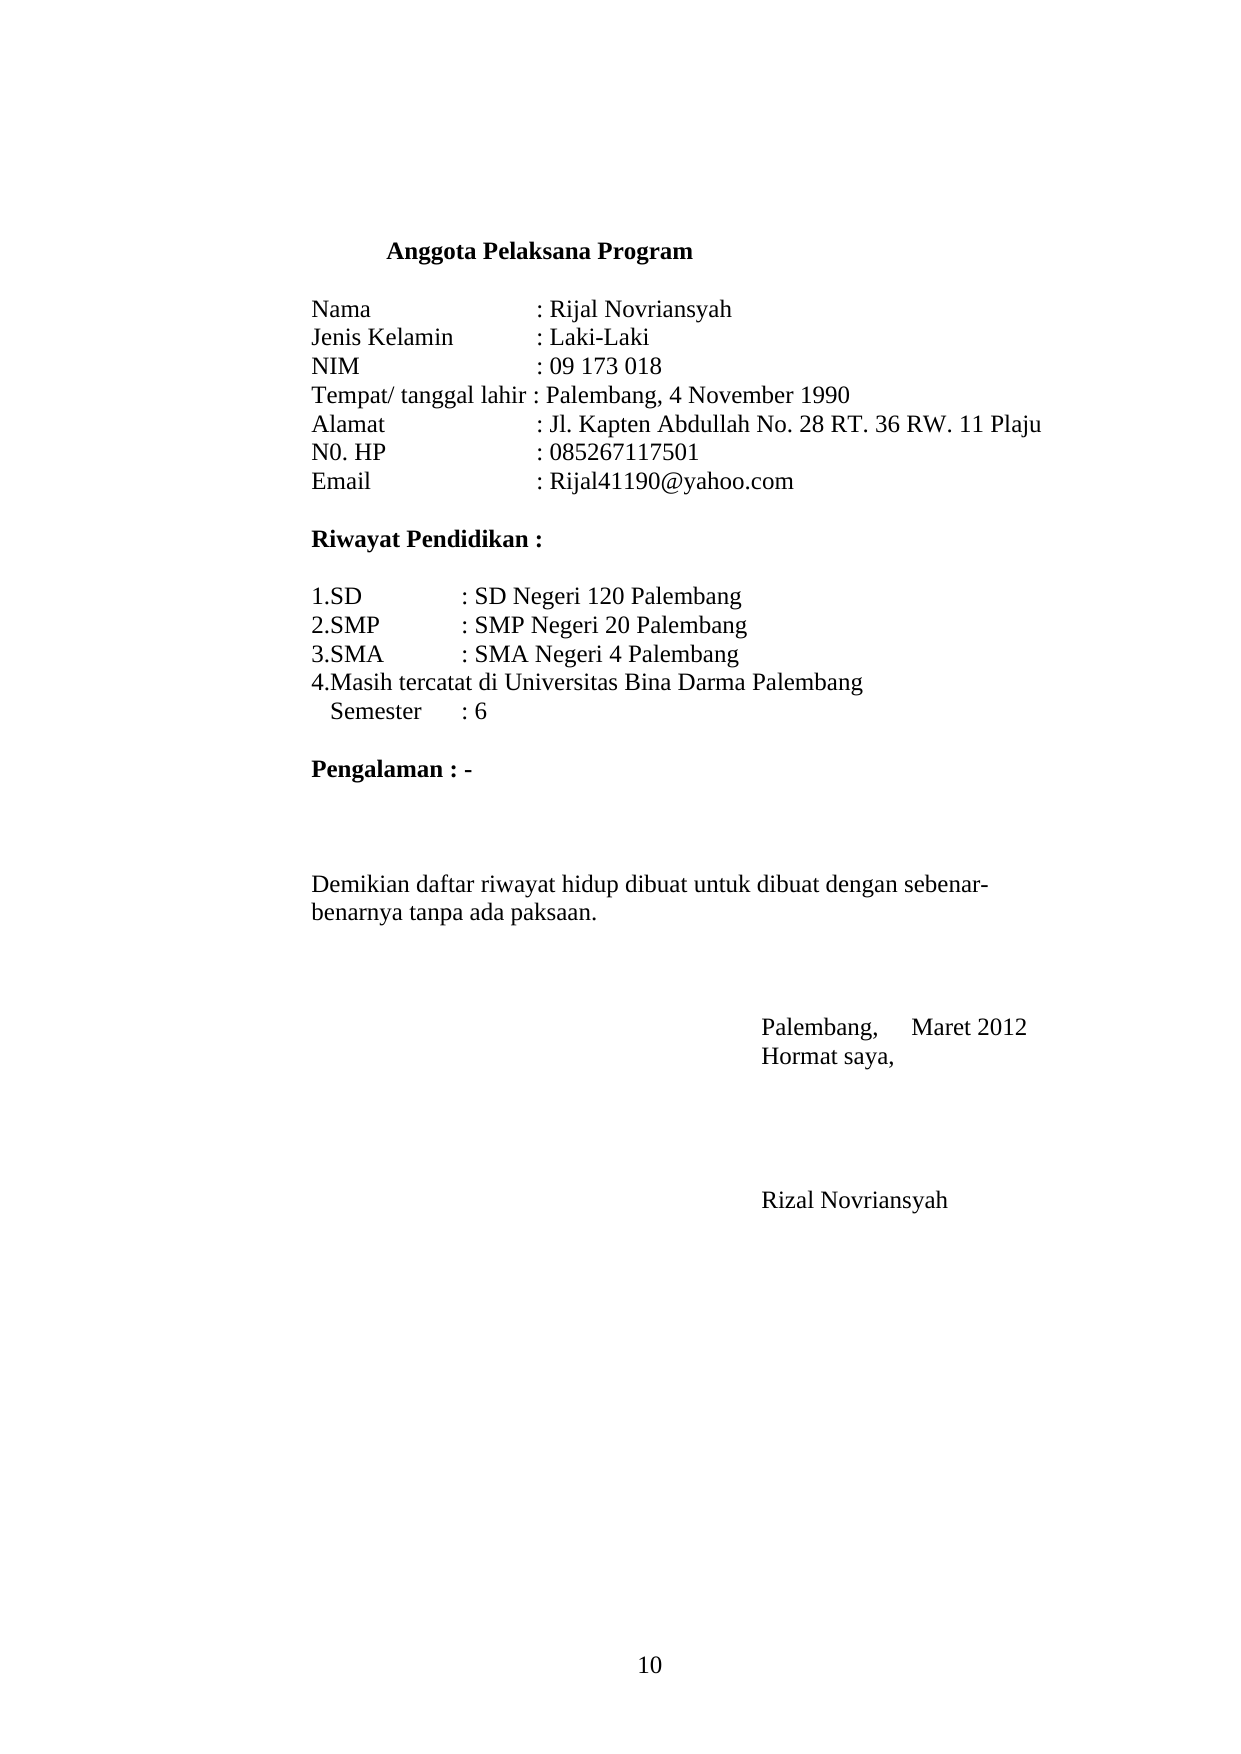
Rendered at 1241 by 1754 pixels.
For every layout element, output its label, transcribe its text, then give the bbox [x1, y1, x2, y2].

text 4.Masih tercatat di Universitas Bina Darma Palembang [311, 667, 1063, 696]
text 1.SD : SD Negeri 120 Palembang [311, 581, 1063, 610]
text Palembang, Maret 2012 [236, 1012, 1063, 1041]
text 2.SMP : SMP Negeri 20 Palembang [311, 610, 1063, 639]
text N0. HP : 085267117501 [311, 437, 1063, 466]
text Rizal Novriansyah [311, 1185, 1063, 1214]
text Semester : 6 [311, 696, 1063, 725]
text Jenis Kelamin : Laki-Laki [311, 322, 1063, 351]
text Riwayat Pendidikan : [311, 524, 1063, 552]
text Email : Rijal41190@yahoo.com [311, 466, 1063, 495]
text 3.SMA : SMA Negeri 4 Palembang [311, 639, 1063, 667]
text Hormat saya, [236, 1041, 1063, 1070]
text NIM : 09 173 018 [311, 351, 1063, 380]
text Nama : Rijal Novriansyah [311, 294, 1063, 322]
text Alamat : Jl. Kapten Abdullah No. 28 RT. 36 RW. 11 Plaju [311, 409, 1063, 437]
text Demikian daftar riwayat hidup dibuat untuk dibuat dengan sebenar- benarnya tanpa ada paksaan. [311, 869, 1063, 926]
text Tempat/ tanggal lahir : Palembang, 4 November 1990 [311, 380, 1063, 409]
text Anggota Pelaksana Program [311, 236, 1063, 265]
text Pengalaman : - [311, 754, 1063, 782]
